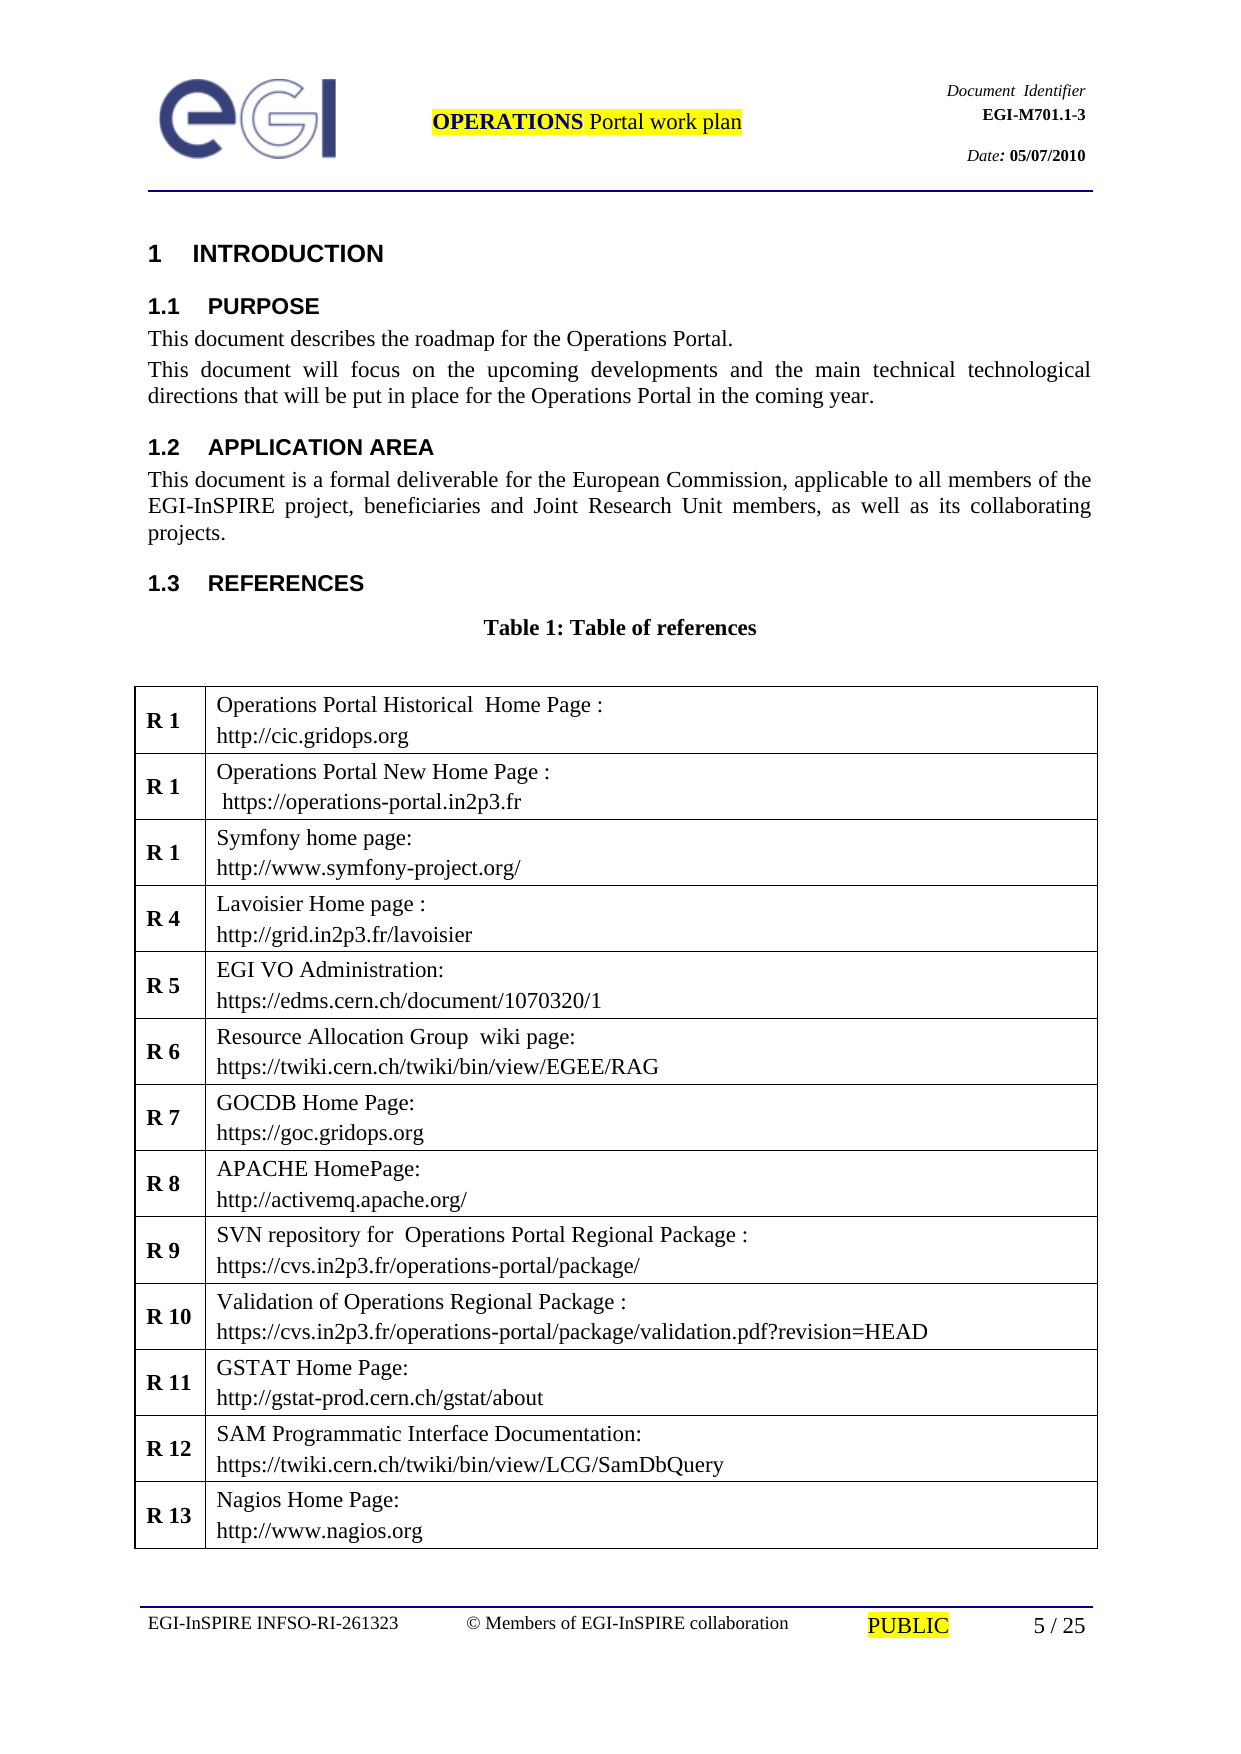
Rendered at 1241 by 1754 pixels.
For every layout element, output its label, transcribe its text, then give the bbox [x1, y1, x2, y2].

table_header Operations Portal Historical Home Page : http://cic.gridops.org [206, 687, 1097, 752]
table_cell R 4 [136, 886, 205, 951]
table_cell R 10 [136, 1284, 205, 1349]
table_cell R 5 [136, 952, 205, 1017]
table_cell GOCDB Home Page: https://goc.gridops.org [206, 1085, 1097, 1150]
table_cell Validation of Operations Regional Package : https://cvs.in2p3.fr/operations-portal/package/validation.pdf?revision=HEAD [206, 1284, 1097, 1349]
table_cell Lavoisier Home page : http://grid.in2p3.fr/lavoisier [206, 886, 1097, 951]
table_cell SVN repository for Operations Portal Regional Package : https://cvs.in2p3.fr/operations-portal/package/ [206, 1217, 1097, 1282]
text This document is a formal deliverable for the European Commission, applicable to all members of the EGI-InSPIRE project, beneficiaries and Joint Research Unit members, as well as its collaborating projects. [148, 466, 1093, 545]
table_cell APACHE HomePage: http://activemq.apache.org/ [206, 1151, 1097, 1216]
table_cell Resource Allocation Group wiki page: https://twiki.cern.ch/twiki/bin/view/EGEE/RAG [206, 1019, 1097, 1084]
table_cell R 9 [136, 1217, 205, 1282]
subtitle Application area [148, 434, 1093, 460]
table_cell R 7 [136, 1085, 205, 1150]
table_cell EGI VO Administration: https://edms.cern.ch/document/1070320/1 [206, 952, 1097, 1017]
table_cell SAM Programmatic Interface Documentation: https://twiki.cern.ch/twiki/bin/view/LCG/SamDbQuery [206, 1416, 1097, 1481]
picture [159, 79, 336, 159]
subtitle Introduction [148, 239, 1093, 268]
text This document describes the roadmap for the Operations Portal. [148, 325, 1093, 352]
text This document will focus on the upcoming developments and the main technical technological directions that will be put in place for the Operations Portal in the coming year. [148, 356, 1093, 409]
table_cell Nagios Home Page: http://www.nagios.org [206, 1482, 1097, 1547]
table_cell GSTAT Home Page: http://gstat-prod.cern.ch/gstat/about [206, 1350, 1097, 1415]
subtitle References [148, 570, 1093, 597]
table_cell R 13 [136, 1482, 205, 1547]
table_cell R 8 [136, 1151, 205, 1216]
table_cell Symfony home page: http://www.symfony-project.org/ [206, 820, 1097, 885]
table_cell R 12 [136, 1416, 205, 1481]
table_cell Operations Portal New Home Page : https://operations-portal.in2p3.fr [206, 754, 1097, 819]
subtitle Purpose [148, 293, 1093, 319]
table_cell R 11 [136, 1350, 205, 1415]
table_cell R 6 [136, 1019, 205, 1084]
text Table 1: Table of references [148, 603, 1093, 640]
